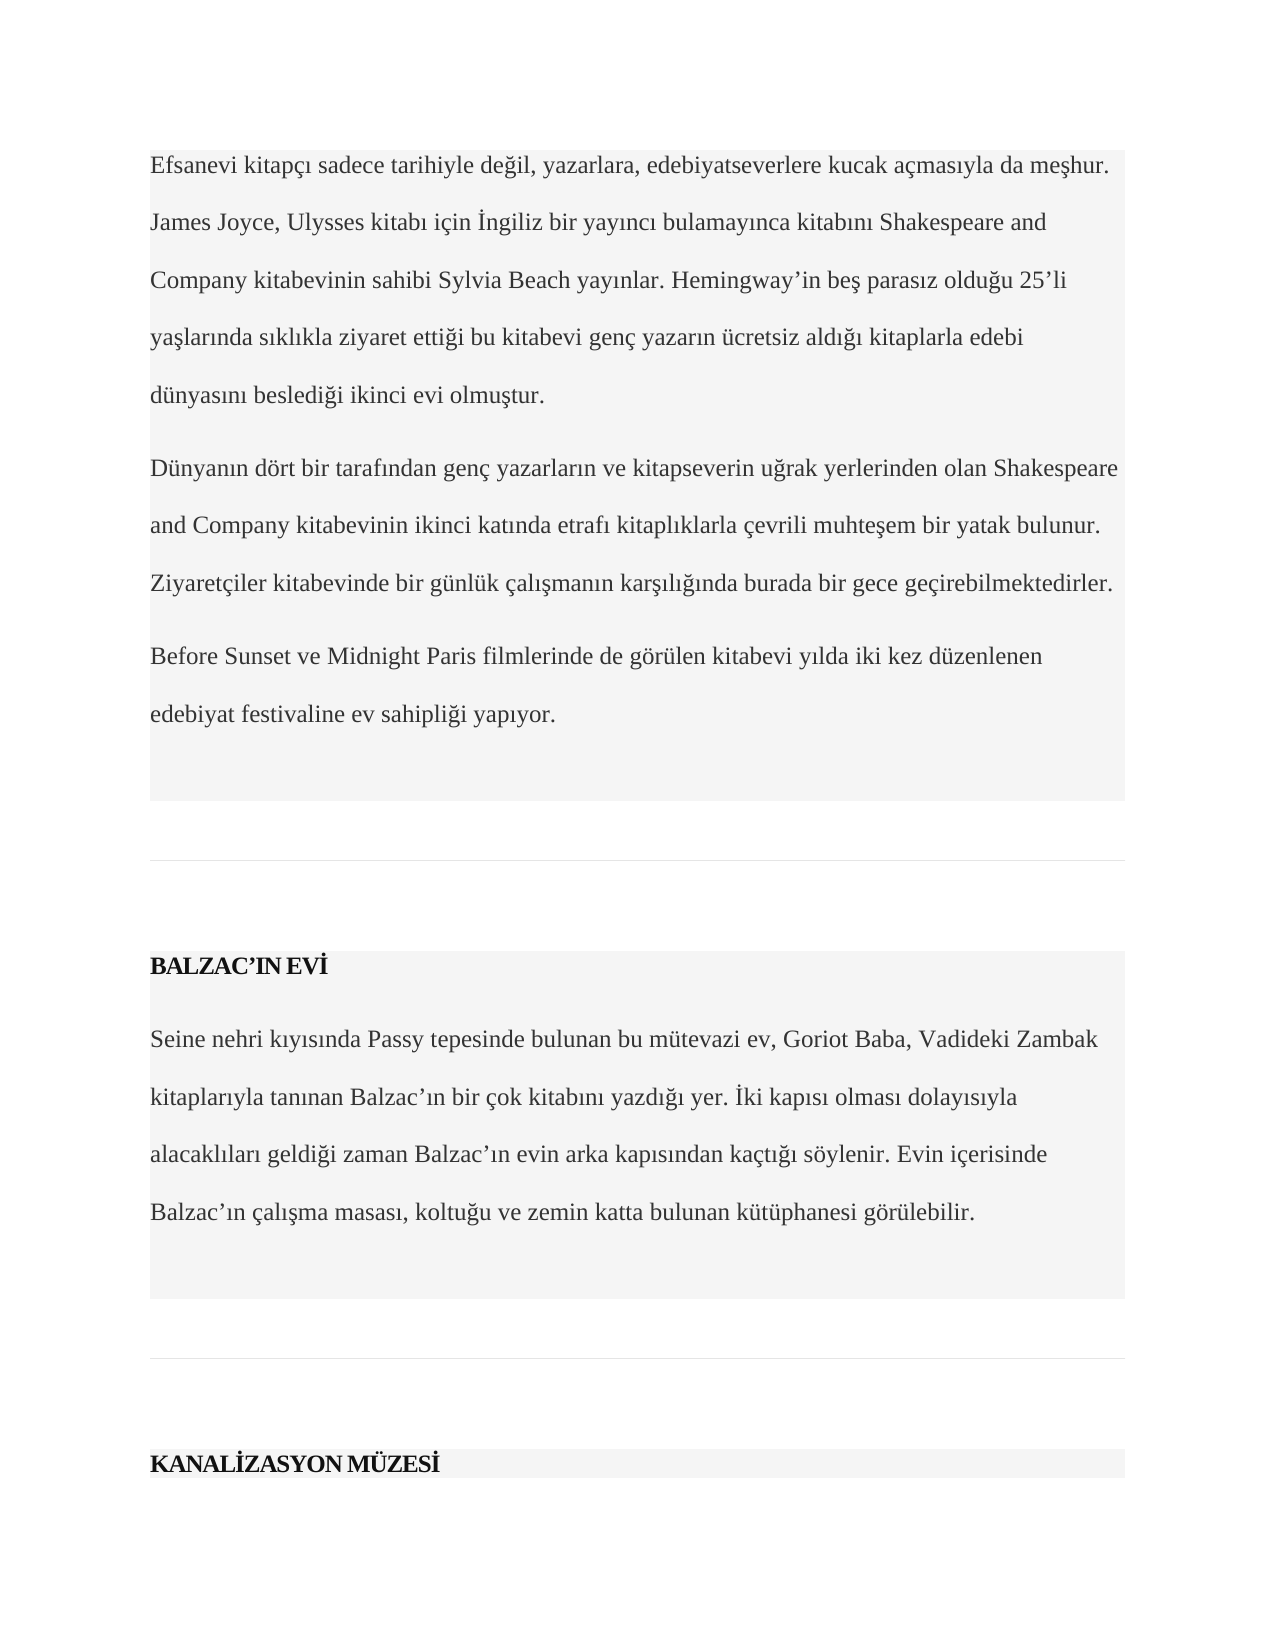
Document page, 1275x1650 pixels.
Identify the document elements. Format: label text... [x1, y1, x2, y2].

text Before Sunset ve Midnight Paris filmlerinde de görülen kitabevi yılda iki kez düzenlenen edebiyat festivaline ev sahipliği yapıyor. [150, 641, 1125, 727]
text Efsanevi kitapçı sadece tarihiyle değil, yazarlara, edebiyatseverlere kucak açmasıyla da meşhur. James Joyce, Ulysses kitabı için İngiliz bir yayıncı bulamayınca kitabını Shakespeare and Company kitabevinin sahibi Sylvia Beach yayınlar. Hemingway’in beş parasız olduğu 25’li yaşlarında sıklıkla ziyaret ettiği bu kitabevi genç yazarın ücretsiz aldığı kitaplarla edebi dünyasını beslediği ikinci evi olmuştur. [150, 150, 1125, 409]
text BALZAC’IN EVİ [150, 951, 1125, 980]
text KANALİZASYON MÜZESİ [150, 1449, 1125, 1478]
text Seine nehri kıyısında Passy tepesinde bulunan bu mütevazi ev, Goriot Baba, Vadideki Zambak kitaplarıyla tanınan Balzac’ın bir çok kitabını yazdığı yer. İki kapısı olması dolayısıyla alacaklıları geldiği zaman Balzac’ın evin arka kapısından kaçtığı söylenir. Evin içerisinde Balzac’ın çalışma masası, koltuğu ve zemin katta bulunan kütüphanesi görülebilir. [150, 1024, 1125, 1226]
text Dünyanın dört bir tarafından genç yazarların ve kitapseverin uğrak yerlerinden olan Shakespeare and Company kitabevinin ikinci katında etrafı kitaplıklarla çevrili muhteşem bir yatak bulunur. Ziyaretçiler kitabevinde bir günlük çalışmanın karşılığında burada bir gece geçirebilmektedirler. [150, 453, 1125, 597]
